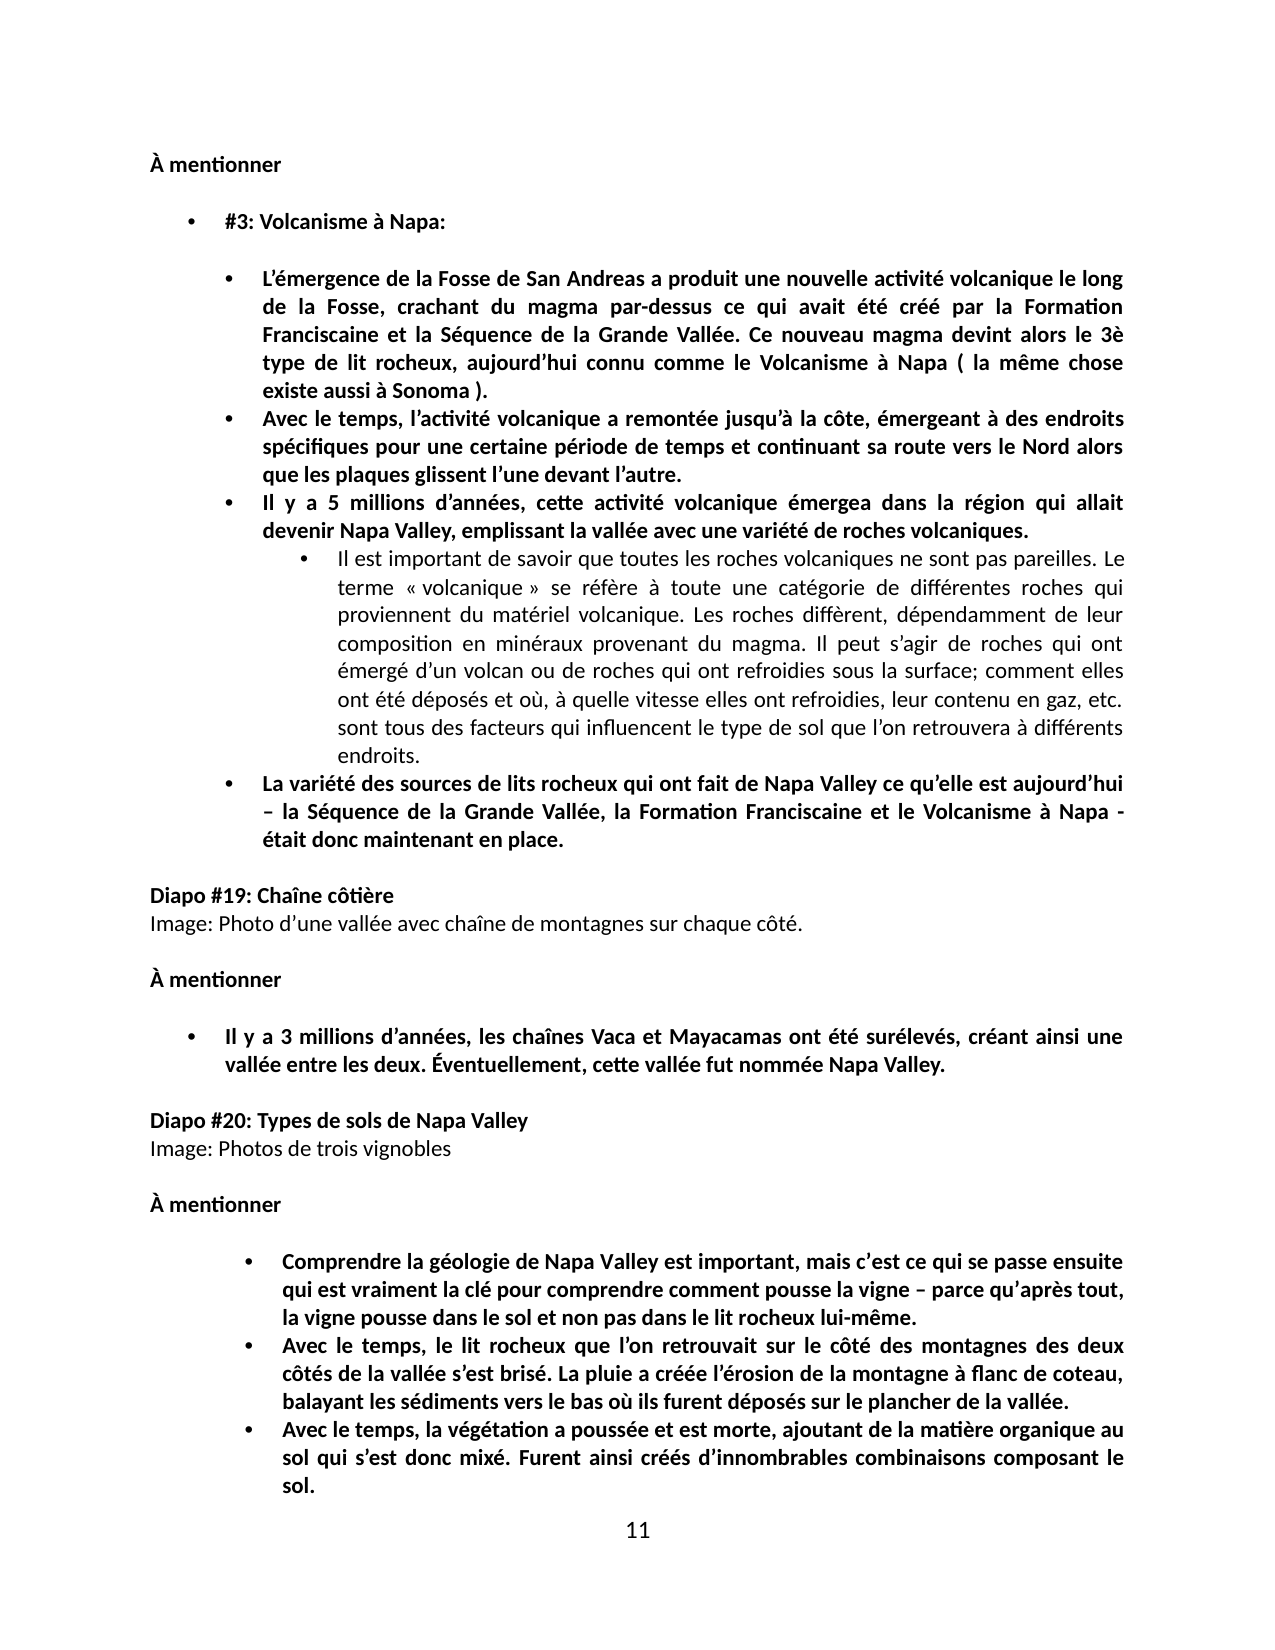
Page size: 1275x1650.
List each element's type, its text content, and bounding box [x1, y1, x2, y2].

list La variété des sources de lits rocheux qui ont fait de Napa Valley ce qu’elle est aujourd’hui – la Séquence de la Grande Vallée, la Formation Franciscaine et le Volcanisme à Napa - était donc maintenant en place. [225, 769, 1125, 853]
list #3: Volcanisme à Napa: [187, 207, 1125, 235]
list Avec le temps, le lit rocheux que l’on retrouvait sur le côté des montagnes des deux côtés de la vallée s’est brisé. La pluie a créée l’érosion de la montagne à flanc de coteau, balayant les sédiments vers le bas où ils furent déposés sur le plancher de la vallée. [244, 1331, 1125, 1416]
list L’émergence de la Fosse de San Andreas a produit une nouvelle activité volcanique le long de la Fosse, crachant du magma par-dessus ce qui avait été créé par la Formation Franciscaine et la Séquence de la Grande Vallée. Ce nouveau magma devint alors le 3è type de lit rocheux, aujourd’hui connu comme le Volcanisme à Napa ( la même chose existe aussi à Sonoma ). [225, 264, 1125, 404]
list Il est important de savoir que toutes les roches volcaniques ne sont pas pareilles. Le terme « volcanique » se réfère à toute une catégorie de différentes roches qui proviennent du matériel volcanique. Les roches diffèrent, dépendamment de leur composition en minéraux provenant du magma. Il peut s’agir de roches qui ont émergé d’un volcan ou de roches qui ont refroidies sous la surface; comment elles ont été déposés et où, à quelle vitesse elles ont refroidies, leur contenu en gaz, etc. sont tous des facteurs qui influencent le type de sol que l’on retrouvera à différents endroits. [300, 544, 1125, 769]
text À mentionner [150, 965, 1125, 993]
text À mentionner [150, 150, 1125, 178]
list Il y a 3 millions d’années, les chaînes Vaca et Mayacamas ont été surélevés, créant ainsi une vallée entre les deux. Éventuellement, cette vallée fut nommée Napa Valley. [187, 1022, 1125, 1078]
text Image: Photo d’une vallée avec chaîne de montagnes sur chaque côté. [150, 909, 1125, 937]
list Avec le temps, la végétation a poussée et est morte, ajoutant de la matière organique au sol qui s’est donc mixé. Furent ainsi créés d’innombrables combinaisons composant le sol. [244, 1416, 1125, 1499]
text Image: Photos de trois vignobles [150, 1134, 1125, 1162]
text Diapo #20: Types de sols de Napa Valley [150, 1106, 1125, 1134]
list Comprendre la géologie de Napa Valley est important, mais c’est ce qui se passe ensuite qui est vraiment la clé pour comprendre comment pousse la vigne – parce qu’après tout, la vigne pousse dans le sol et non pas dans le lit rocheux lui-même. [244, 1247, 1125, 1331]
list Avec le temps, l’activité volcanique a remontée jusqu’à la côte, émergeant à des endroits spécifiques pour une certaine période de temps et continuant sa route vers le Nord alors que les plaques glissent l’une devant l’autre. [225, 404, 1125, 488]
list Il y a 5 millions d’années, cette activité volcanique émergea dans la région qui allait devenir Napa Valley, emplissant la vallée avec une variété de roches volcaniques. [225, 488, 1125, 544]
text Diapo #19: Chaîne côtière [150, 881, 1125, 909]
text À mentionner [150, 1190, 1125, 1218]
